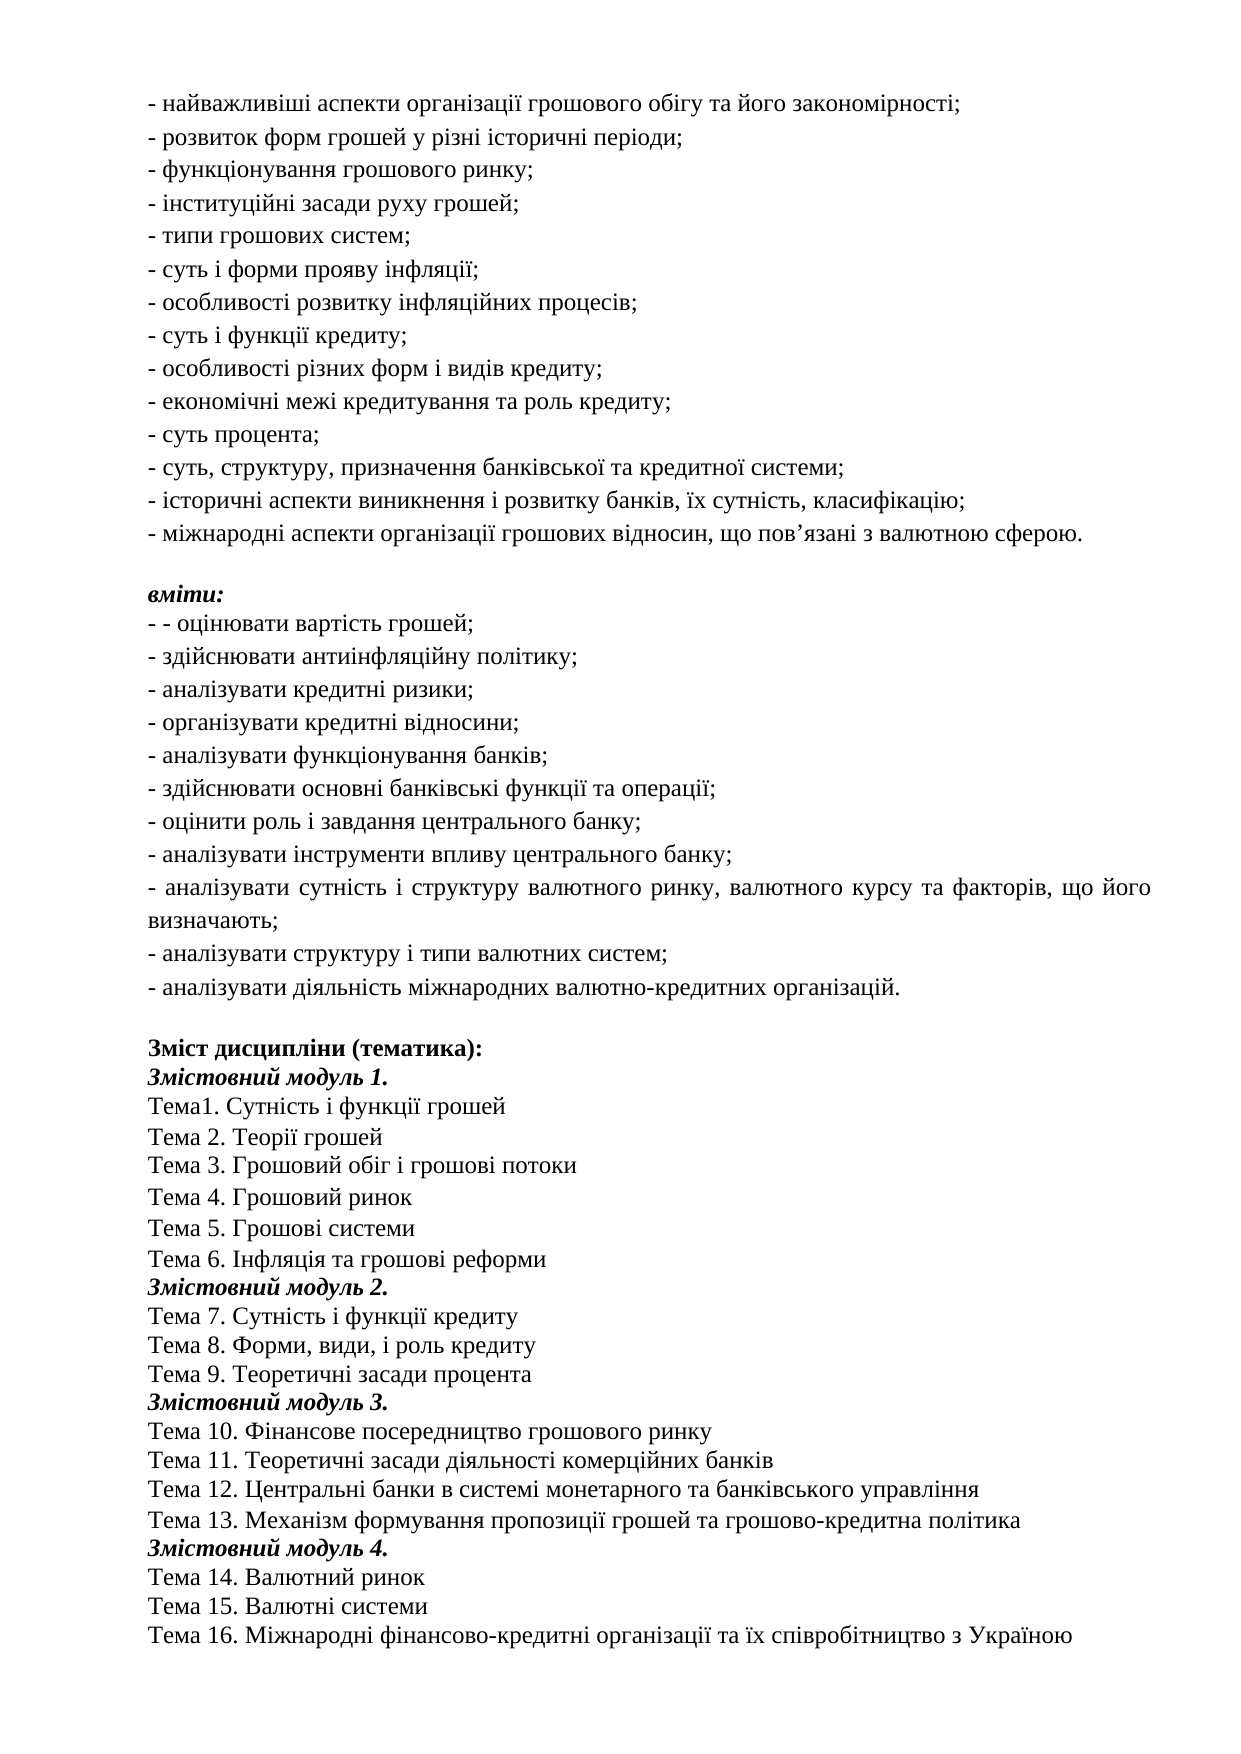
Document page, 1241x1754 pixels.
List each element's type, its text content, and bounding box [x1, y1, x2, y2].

text Тема 10. Фінансове посередництво грошового ринку [148, 1416, 1152, 1445]
text Тема 16. Міжнародні фінансово-кредитні організації та їх співробітництво з Україною [148, 1620, 1152, 1648]
text - організувати кредитні відносини; [148, 707, 1152, 736]
text Тема 3. Грошовий обіг і грошові потоки [148, 1151, 1152, 1179]
text Тема 4. Грошовий ринок [148, 1182, 1152, 1210]
text - - оцінювати вартість грошей; [148, 608, 1152, 637]
text - аналізувати сутність і структуру валютного ринку, валютного курсу та факторів, що його визначають; [148, 872, 1152, 934]
text - здійснювати основні банківські функції та операції; [148, 773, 1152, 802]
text - суть і форми прояву інфляції; [148, 254, 1152, 282]
text Тема 9. Теоретичні засади процента [148, 1359, 1152, 1387]
text Тема 12. Центральні банки в системі монетарного та банківського управління [148, 1474, 1152, 1502]
text - оцінити роль і завдання центрального банку; [148, 806, 1152, 835]
text - суть процента; [148, 419, 1152, 447]
text - аналізувати функціонування банків; [148, 740, 1152, 769]
text Тема 5. Грошові системи [148, 1213, 1152, 1241]
text - суть, структуру, призначення банківської та кредитної системи; [148, 452, 1152, 481]
text Тема 13. Механізм формування пропозиції грошей та грошово-кредитна політика [148, 1505, 1152, 1533]
text - економічні межі кредитування та роль кредиту; [148, 386, 1152, 414]
text - історичні аспекти виникнення і розвитку банків, їх сутність, класифікацію; [148, 485, 1152, 513]
text Зміст дисципліни (тематика): [148, 1033, 1152, 1062]
text - найважливіші аспекти організації грошового обігу та його закономірності; [148, 88, 1152, 117]
text Тема 2. Теорії грошей [148, 1122, 1152, 1151]
text Тема 6. Інфляція та грошові реформи [148, 1244, 1152, 1272]
text Тема 14. Валютний ринок [148, 1562, 1152, 1591]
text - особливості різних форм і видів кредиту; [148, 353, 1152, 381]
text - суть і функції кредиту; [148, 320, 1152, 348]
text Змістовний модуль 1. [148, 1062, 1152, 1091]
text - здійснювати антиінфляційну політику; [148, 641, 1152, 670]
text - функціонування грошового ринку; [148, 154, 1152, 183]
text Тема 11. Теоретичні засади діяльності комерційних банків [148, 1445, 1152, 1474]
text - розвиток форм грошей у різні історичні періоди; [148, 122, 1152, 150]
text - аналізувати діяльність міжнародних валютно-кредитних організацій. [148, 972, 1152, 1000]
text Змістовний модуль 4. [148, 1533, 1152, 1562]
text - типи грошових систем; [148, 221, 1152, 249]
text Змістовний модуль 2. [148, 1272, 1152, 1301]
text - особливості розвитку інфляційних процесів; [148, 287, 1152, 315]
text - аналізувати інструменти впливу центрального банку; [148, 839, 1152, 868]
text Тема 7. Сутність і функції кредиту [148, 1301, 1152, 1330]
text вміти: [148, 579, 1152, 608]
text Тема1. Сутність і функції грошей [148, 1091, 1152, 1119]
text Тема 15. Валютні системи [148, 1591, 1152, 1620]
text - аналізувати структуру і типи валютних систем; [148, 938, 1152, 967]
text Тема 8. Форми, види, і роль кредиту [148, 1330, 1152, 1359]
text - міжнародні аспекти організації грошових відносин, що пов’язані з валютною сферою. [148, 518, 1152, 547]
text Змістовний модуль 3. [148, 1387, 1152, 1416]
text - аналізувати кредитні ризики; [148, 674, 1152, 703]
text - інституційні засади руху грошей; [148, 188, 1152, 216]
